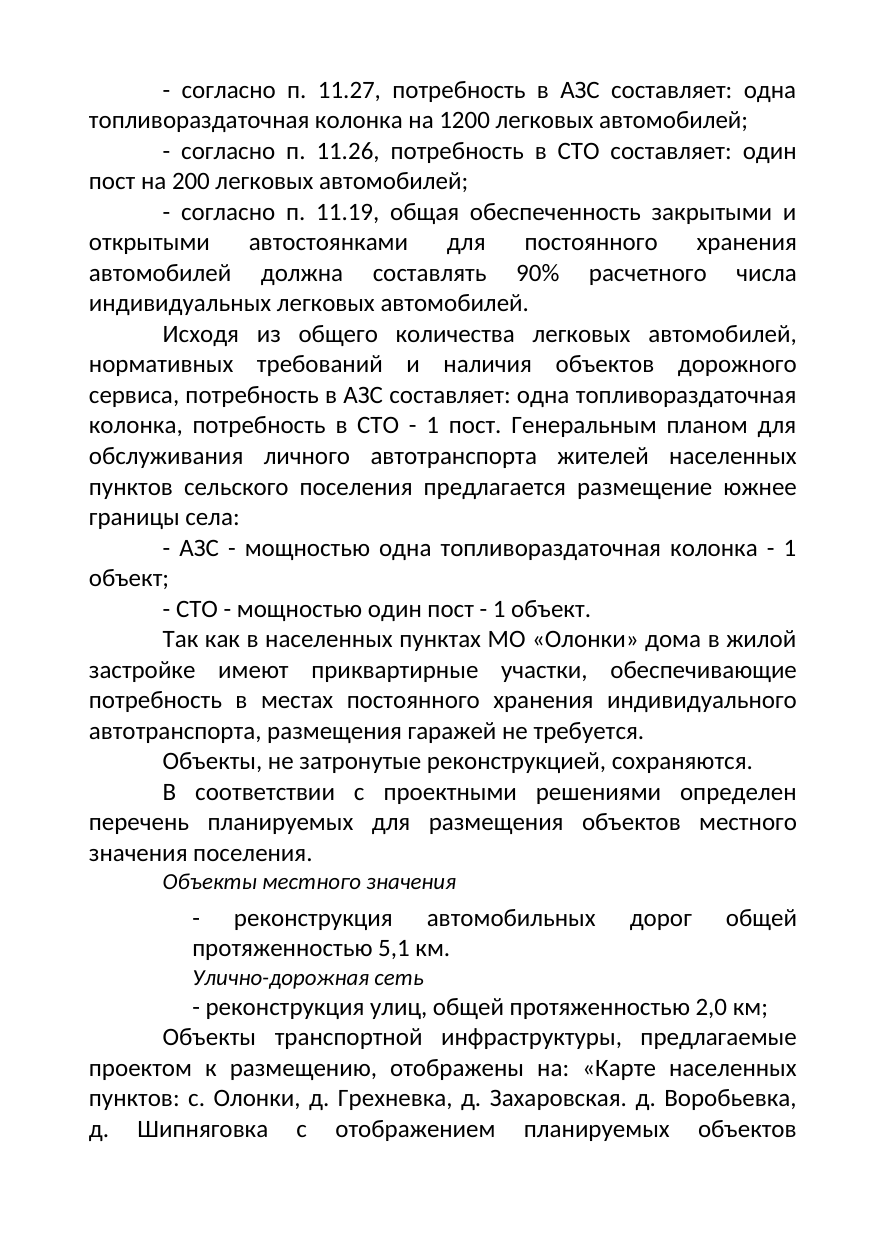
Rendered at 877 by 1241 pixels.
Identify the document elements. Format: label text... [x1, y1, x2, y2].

text Объекты, не затронутые реконструкцией, сохраняются. [89, 745, 797, 776]
text - СТО - мощностью один пост - 1 объект. [89, 593, 797, 623]
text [89, 1021, 797, 1143]
text - АЗС - мощностью одна топливораздаточная колонка - 1 объект; [89, 532, 797, 593]
text - реконструкция улиц, общей протяженностью 2,0 км; [192, 991, 797, 1021]
text - согласно п. 11.26, потребность в СТО составляет: один пост на 200 легковых автомобилей; [89, 135, 797, 196]
list Объекты местного значения [89, 867, 797, 895]
text - согласно п. 11.19, общая обеспеченность закрытыми и открытыми автостоянками для постоянного хранения автомобилей должна составлять 90% расчетного числа индивидуальных легковых автомобилей. [89, 196, 797, 318]
text Улично-дорожная сеть [118, 963, 797, 991]
text - согласно п. 11.27, потребность в АЗС составляет: одна топливораздаточная колонка на 1200 легковых автомобилей; [89, 74, 797, 135]
text В соответствии с проектными решениями определен перечень планируемых для размещения объектов местного значения поселения. [89, 776, 797, 867]
text Так как в населенных пунктах МО «Олонки» дома в жилой застройке имеют приквартирные участки, обеспечивающие потребность в местах постоянного хранения индивидуального автотранспорта, размещения гаражей не требуется. [89, 623, 797, 745]
text - реконструкция автомобильных дорог общей протяженностью 5,1 км. [192, 902, 797, 963]
text Исходя из общего количества легковых автомобилей, нормативных требований и наличия объектов дорожного сервиса, потребность в АЗС составляет: одна топливораздаточная колонка, потребность в СТО - 1 пост. Генеральным планом для обслуживания личного автотранспорта жителей населенных пунктов сельского поселения предлагается размещение южнее границы села: [89, 318, 797, 532]
